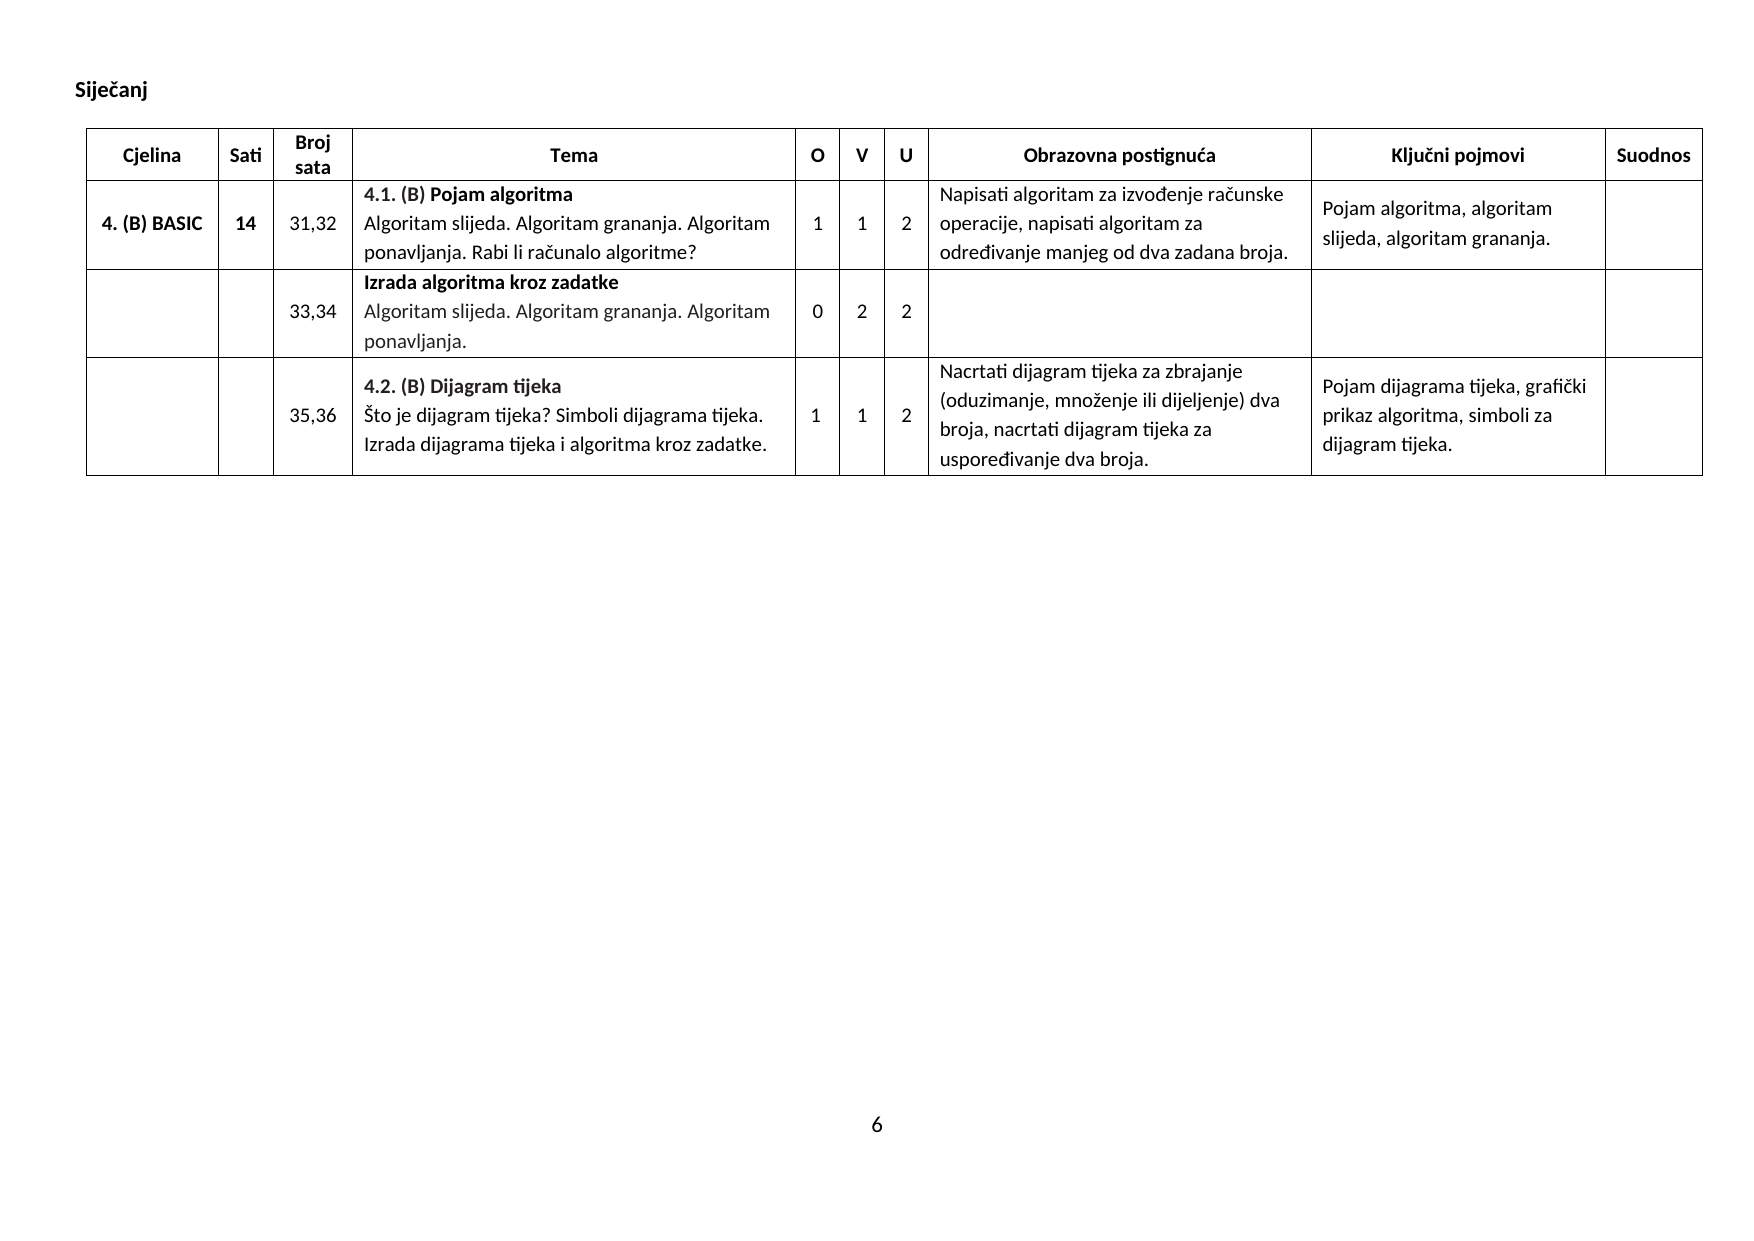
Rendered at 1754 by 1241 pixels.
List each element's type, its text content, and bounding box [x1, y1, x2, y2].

table_cell Nacrtati dijagram tijeka za zbrajanje (oduzimanje, množenje ili dijeljenje) dva broja, nacrtati dijagram tijeka za uspoređivanje dva broja. [929, 358, 1311, 475]
table_cell [1606, 358, 1702, 475]
table_header V [840, 129, 884, 180]
table_cell 2 [885, 181, 928, 268]
table_header Sati [219, 129, 273, 180]
table_cell 1 [840, 358, 884, 475]
table_cell 0 [796, 270, 839, 357]
table_header Obrazovna postignuća [929, 129, 1311, 180]
table_cell 14 [219, 181, 273, 268]
table_cell 1 [796, 358, 839, 475]
table_cell 2 [885, 358, 928, 475]
table_cell Pojam algoritma, algoritam slijeda, algoritam grananja. [1312, 181, 1605, 268]
table_cell 35,36 [274, 358, 352, 475]
table_header Suodnos [1606, 129, 1702, 180]
table_cell [1312, 270, 1605, 357]
table_cell [87, 270, 218, 357]
table_header Tema [353, 129, 795, 180]
table_cell 2 [840, 270, 884, 357]
table_cell Napisati algoritam za izvođenje računske operacije, napisati algoritam za određivanje manjeg od dva zadana broja. [929, 181, 1311, 268]
text Siječanj [75, 75, 1679, 103]
table_cell [219, 358, 273, 475]
table_header O [796, 129, 839, 180]
table_cell 31,32 [274, 181, 352, 268]
table_cell [929, 270, 1311, 357]
table_cell 4.2. (B) Dijagram tijeka Što je dijagram tijeka? Simboli dijagrama tijeka. Izrada dijagrama tijeka i algoritma kroz zadatke. [353, 358, 795, 475]
table_cell 33,34 [274, 270, 352, 357]
table_cell [219, 270, 273, 357]
table_cell 1 [840, 181, 884, 268]
table_cell [1606, 181, 1702, 268]
table_cell 1 [796, 181, 839, 268]
table_cell [87, 358, 218, 475]
table_cell Pojam dijagrama tijeka, grafički prikaz algoritma, simboli za dijagram tijeka. [1312, 358, 1605, 475]
table_cell 4.1. (B) Pojam algoritma Algoritam slijeda. Algoritam grananja. Algoritam ponavljanja. Rabi li računalo algoritme? [353, 181, 795, 268]
table_cell [1606, 270, 1702, 357]
table_cell Izrada algoritma kroz zadatke Algoritam slijeda. Algoritam grananja. Algoritam ponavljanja. [353, 270, 795, 357]
table_header Broj sata [274, 129, 352, 180]
table_header U [885, 129, 928, 180]
table_cell 4. (B) BASIC [87, 181, 218, 268]
table_header Cjelina [87, 129, 218, 180]
table_header Ključni pojmovi [1312, 129, 1605, 180]
table_cell 2 [885, 270, 928, 357]
